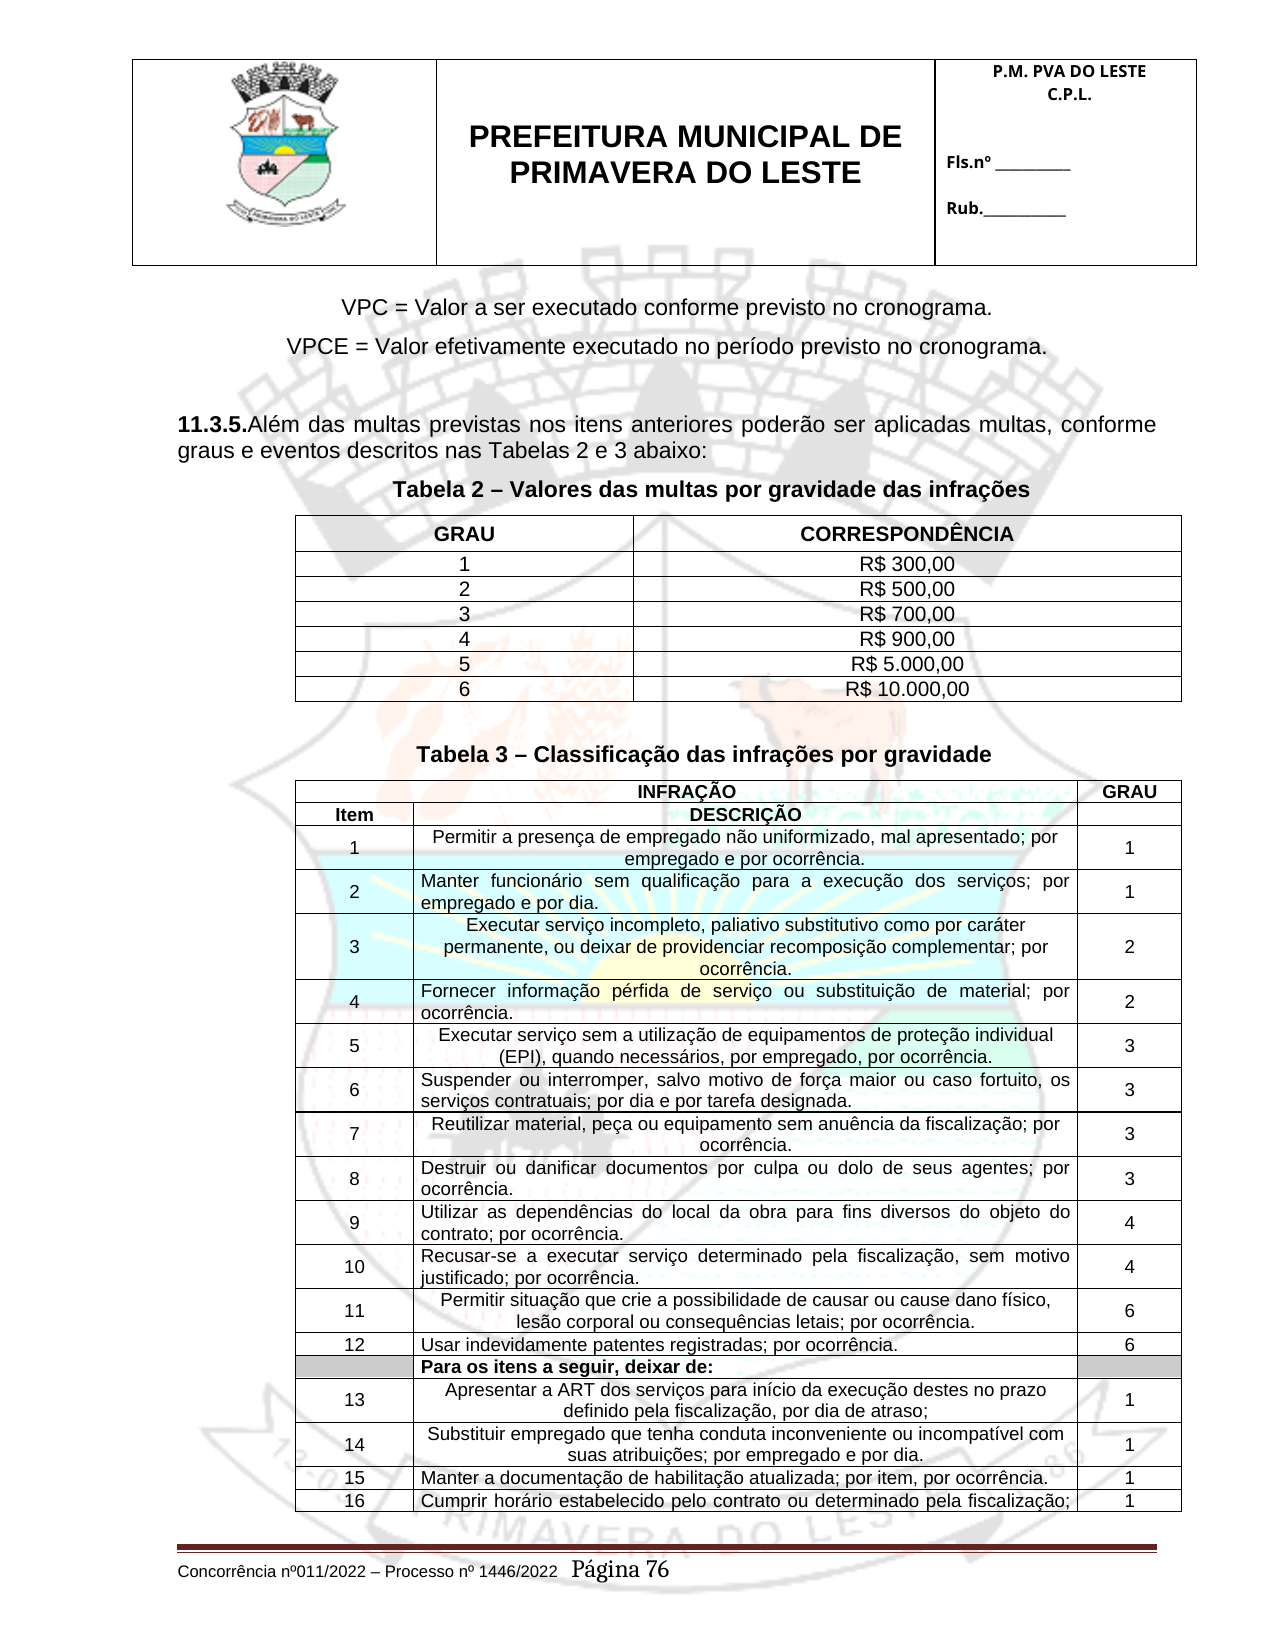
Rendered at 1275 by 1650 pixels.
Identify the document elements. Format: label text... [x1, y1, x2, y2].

table_cell 3 [296, 914, 413, 979]
table_cell 1 [1078, 1423, 1181, 1466]
table_header INFRAÇÃO [296, 781, 1077, 802]
table_cell 8 [296, 1157, 413, 1200]
table_cell Permitir a presença de empregado não uniformizado, mal apresentado; por empregado e por ocorrência. [414, 826, 1077, 869]
table_cell 13 [296, 1379, 413, 1422]
picture [219, 60, 350, 227]
table_cell Utilizar as dependências do local da obra para fins diversos do objeto do contrato; por ocorrência. [414, 1201, 1077, 1244]
table_cell 9 [296, 1201, 413, 1244]
table_cell Recusar-se a executar serviço determinado pela fiscalização, sem motivo justificado; por ocorrência. [414, 1245, 1077, 1288]
table_cell 7 [296, 1113, 413, 1156]
text 11.3.5. Além das multas previstas nos itens anteriores poderão ser aplicadas multas, conforme graus e eventos descritos nas Tabelas 2 e 3 abaixo: [177, 411, 1157, 464]
text Tabela 3 – Classificação das infrações por gravidade [221, 741, 1083, 767]
table_cell 1 [1078, 1379, 1181, 1422]
table_cell 10 [296, 1245, 413, 1288]
table_cell 1 [296, 826, 413, 869]
table_cell 5 [296, 652, 633, 676]
table_header GRAU [296, 516, 633, 551]
table_cell 1 [1078, 1490, 1181, 1511]
table_cell 3 [296, 602, 633, 626]
table_cell 1 [1078, 870, 1181, 913]
text Tabela 2 – Valores das multas por gravidade das infrações [325, 476, 1098, 502]
table_cell Manter a documentação de habilitação atualizada; por item, por ocorrência. [414, 1467, 1077, 1488]
table_cell Substituir empregado que tenha conduta inconveniente ou incompatível com suas atribuições; por empregado e por dia. [414, 1423, 1077, 1466]
table_cell 3 [1078, 1024, 1181, 1067]
table_cell Permitir situação que crie a possibilidade de causar ou cause dano físico, lesão corporal ou consequências letais; por ocorrência. [414, 1289, 1077, 1332]
table_cell 1 [1078, 1467, 1181, 1488]
table_cell Executar serviço incompleto, paliativo substitutivo como por caráter permanente, ou deixar de providenciar recomposição complementar; por ocorrência. [414, 914, 1077, 979]
table_cell R$ 300,00 [634, 552, 1181, 576]
table_cell 2 [296, 577, 633, 601]
table_cell R$ 700,00 [634, 602, 1181, 626]
table_cell [296, 1356, 413, 1377]
table_cell 4 [296, 627, 633, 651]
table_cell Manter funcionário sem qualificação para a execução dos serviços; por empregado e por dia. [414, 870, 1077, 913]
table_cell Cumprir horário estabelecido pelo contrato ou determinado pela fiscalização; por ocorrência. [414, 1490, 1077, 1511]
table_cell 4 [296, 980, 413, 1023]
table_cell Usar indevidamente patentes registradas; por ocorrência. [414, 1333, 1077, 1355]
table_cell 15 [296, 1467, 413, 1488]
table_cell 12 [296, 1333, 413, 1355]
table_cell 6 [1078, 1289, 1181, 1332]
table_cell Executar serviço sem a utilização de equipamentos de proteção individual (EPI), quando necessários, por empregado, por ocorrência. [414, 1024, 1077, 1067]
table_cell 2 [1078, 914, 1181, 979]
table_cell 14 [296, 1423, 413, 1466]
table_cell 1 [1078, 826, 1181, 869]
table_cell Suspender ou interromper, salvo motivo de força maior ou caso fortuito, os serviços contratuais; por dia e por tarefa designada. [414, 1068, 1077, 1111]
table_cell 6 [1078, 1333, 1181, 1355]
table_cell 3 [1078, 1157, 1181, 1200]
table_cell 11 [296, 1289, 413, 1332]
table_cell DESCRIÇÃO [414, 803, 1077, 825]
table_cell 4 [1078, 1245, 1181, 1288]
table_cell R$ 10.000,00 [634, 677, 1181, 701]
table_cell Destruir ou danificar documentos por culpa ou dolo de seus agentes; por ocorrência. [414, 1157, 1077, 1200]
table_cell 4 [1078, 1201, 1181, 1244]
table_cell 2 [296, 870, 413, 913]
table_cell 1 [296, 552, 633, 576]
table_header CORRESPONDÊNCIA [634, 516, 1181, 551]
text VPCE = Valor efetivamente executado no período previsto no cronograma. [177, 333, 1157, 359]
table_cell Item [296, 803, 413, 825]
table_cell Fornecer informação pérfida de serviço ou substituição de material; por ocorrência. [414, 980, 1077, 1023]
table_cell 6 [296, 677, 633, 701]
table_cell R$ 5.000,00 [634, 652, 1181, 676]
table_cell 2 [1078, 980, 1181, 1023]
text VPC = Valor a ser executado conforme previsto no cronograma. [177, 294, 1157, 321]
table_cell 5 [296, 1024, 413, 1067]
table_cell Para os itens a seguir, deixar de: [414, 1356, 1077, 1377]
table_cell Apresentar a ART dos serviços para início da execução destes no prazo definido pela fiscalização, por dia de atraso; [414, 1379, 1077, 1422]
table_cell [1078, 803, 1181, 825]
table_cell [1078, 1356, 1181, 1377]
table_cell Reutilizar material, peça ou equipamento sem anuência da fiscalização; por ocorrência. [414, 1113, 1077, 1156]
table_cell R$ 900,00 [634, 627, 1181, 651]
table_cell R$ 500,00 [634, 577, 1181, 601]
table_header GRAU [1078, 781, 1181, 802]
table_cell 6 [296, 1068, 413, 1111]
table_cell 16 [296, 1490, 413, 1511]
table_cell 3 [1078, 1113, 1181, 1156]
table_cell 3 [1078, 1068, 1181, 1111]
